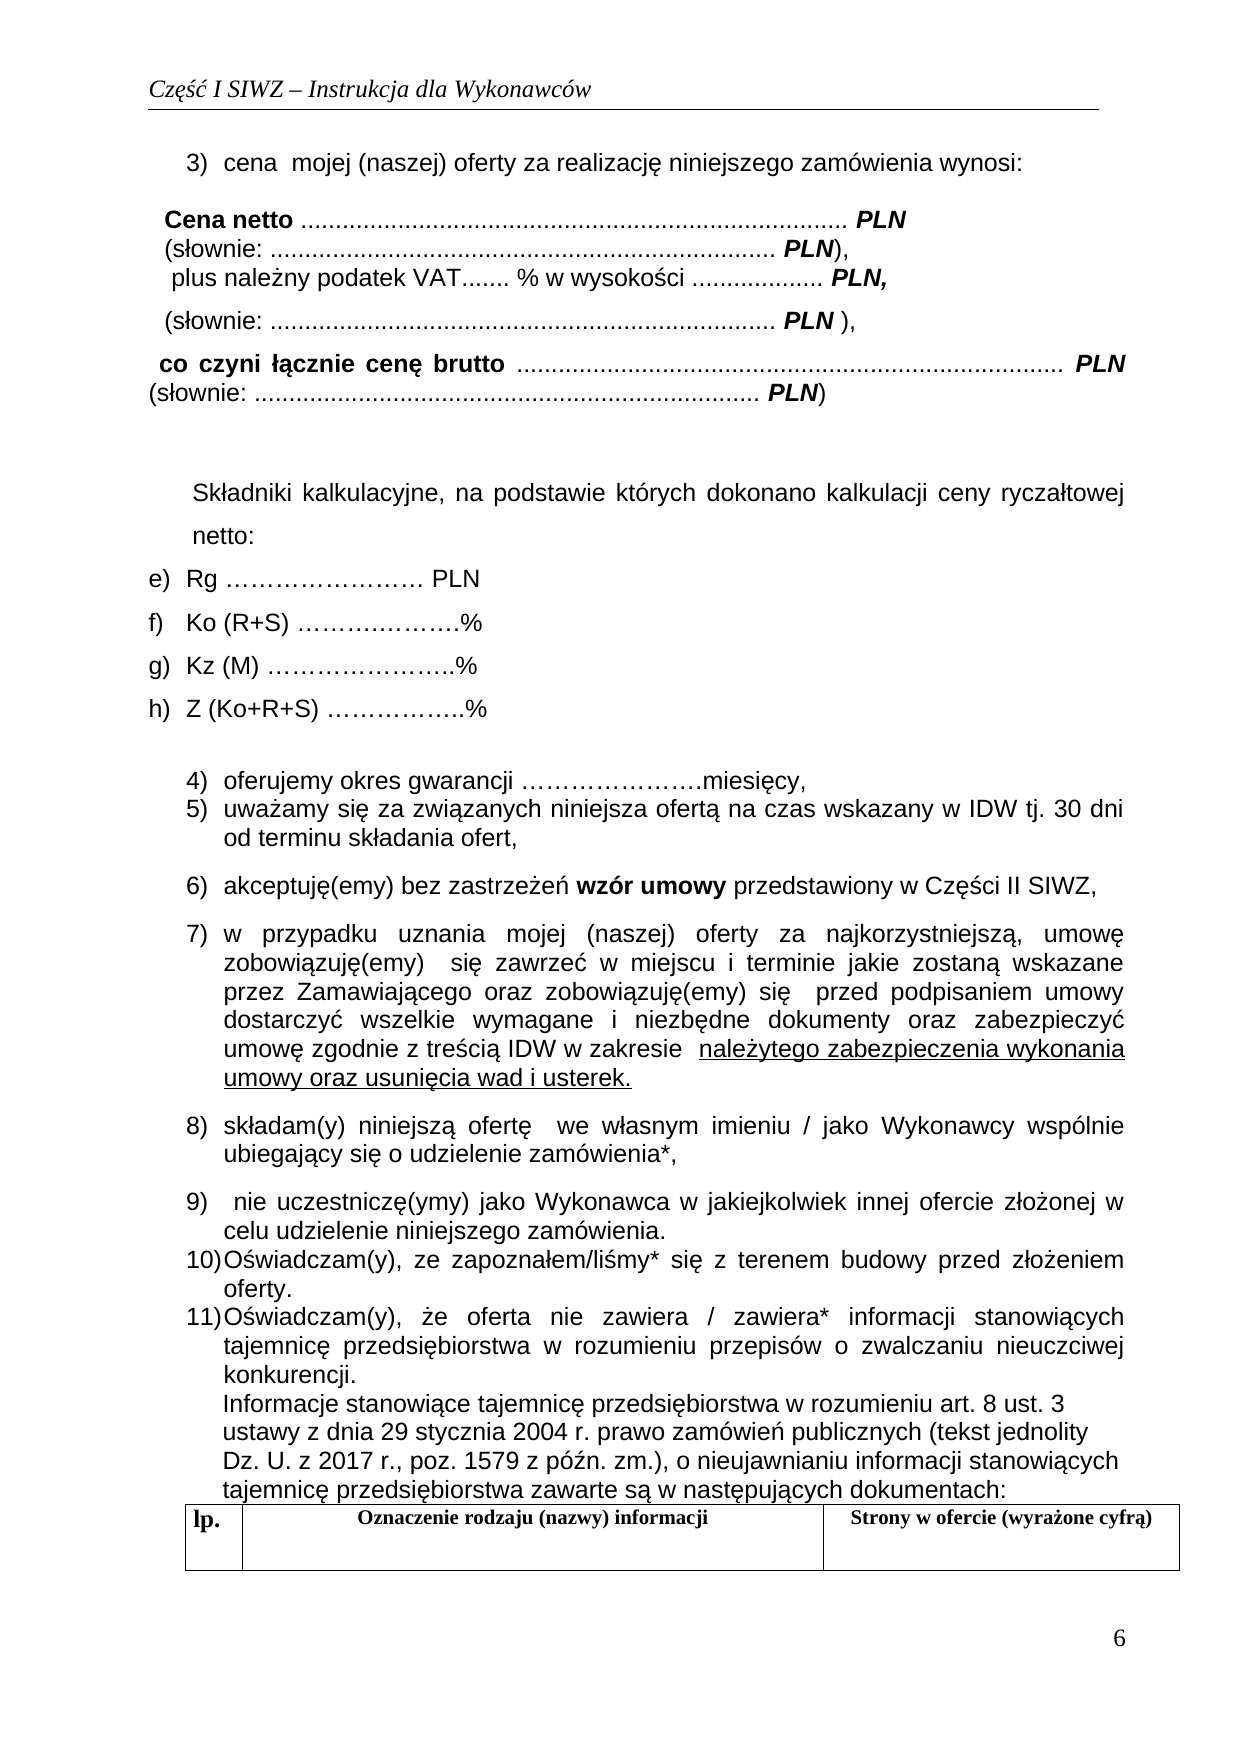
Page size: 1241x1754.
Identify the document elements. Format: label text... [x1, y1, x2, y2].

text (słownie: ......................................................................... PLN), [164, 234, 1125, 262]
list uważamy się za związanych niniejsza ofertą na czas wskazany w IDW tj. 30 dni od terminu składania ofert, [186, 794, 1125, 852]
text co czyni łącznie cenę brutto ............................................................................... PLN (słownie: ......................................................................... PLN) [148, 349, 1125, 406]
list w przypadku uznania mojej (naszej) oferty za najkorzystniejszą, umowę zobowiązuję(emy) się zawrzeć w miejscu i terminie jakie zostaną wskazane przez Zamawiającego oraz zobowiązuję(emy) się przed podpisaniem umowy dostarczyć wszelkie wymagane i niezbędne dokumenty oraz zabezpieczyć umowę zgodnie z treścią IDW w zakresie należytego zabezpieczenia wykonania umowy oraz usunięcia wad i usterek. [186, 919, 1125, 1091]
list Oświadczam(y), że oferta nie zawiera / zawiera* informacji stanowiących tajemnicę przedsiębiorstwa w rozumieniu przepisów o zwalczaniu nieuczciwej konkurencji. [186, 1302, 1125, 1388]
list składam(y) niniejszą ofertę we własnym imieniu / jako Wykonawcy wspólnie ubiegający się o udzielenie zamówienia*, [186, 1111, 1125, 1168]
text Cena netto ............................................................................... PLN [164, 205, 1125, 234]
table_header lp. [186, 1505, 242, 1570]
list Kz (M) …………………..% [148, 651, 1125, 679]
table_header Strony w ofercie (wyrażone cyfrą) [824, 1505, 1179, 1570]
list akceptuję(emy) bez zastrzeżeń wzór umowy przedstawiony w Części II SIWZ, [186, 871, 1125, 900]
list Oświadczam(y), ze zapoznałem/liśmy* się z terenem budowy przed złożeniem oferty. [186, 1245, 1125, 1302]
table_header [243, 1505, 823, 1570]
list Z (Ko+R+S) ……………..% [148, 694, 1125, 722]
text Informacje stanowiące tajemnicę przedsiębiorstwa w rozumieniu art. 8 ust. 3 ustawy z dnia 29 stycznia 2004 r. prawo zamówień publicznych (tekst jednolity Dz. U. z 2017 r., poz. 1579 z późn. zm.), o nieujawnianiu informacji stanowiących tajemnicę przedsiębiorstwa zawarte są w następujących dokumentach: [222, 1388, 1123, 1503]
list Składniki kalkulacyjne, na podstawie których dokonano kalkulacji ceny ryczałtowej netto: [192, 478, 1125, 550]
list nie uczestniczę(ymy) jako Wykonawca w jakiejkolwiek innej ofercie złożonej w celu udzielenie niniejszego zamówienia. [186, 1187, 1125, 1245]
list cena mojej (naszej) oferty za realizację niniejszego zamówienia wynosi: [186, 147, 1125, 176]
text plus należny podatek VAT....... % w wysokości ................... PLN, (słownie: ......................................................................... PLN ), [164, 262, 1125, 334]
list oferujemy okres gwarancji ………………….miesięcy, [186, 766, 1125, 794]
list Ko (R+S) ……….……….% [148, 607, 1125, 636]
list Rg …………………… PLN [148, 564, 1125, 593]
